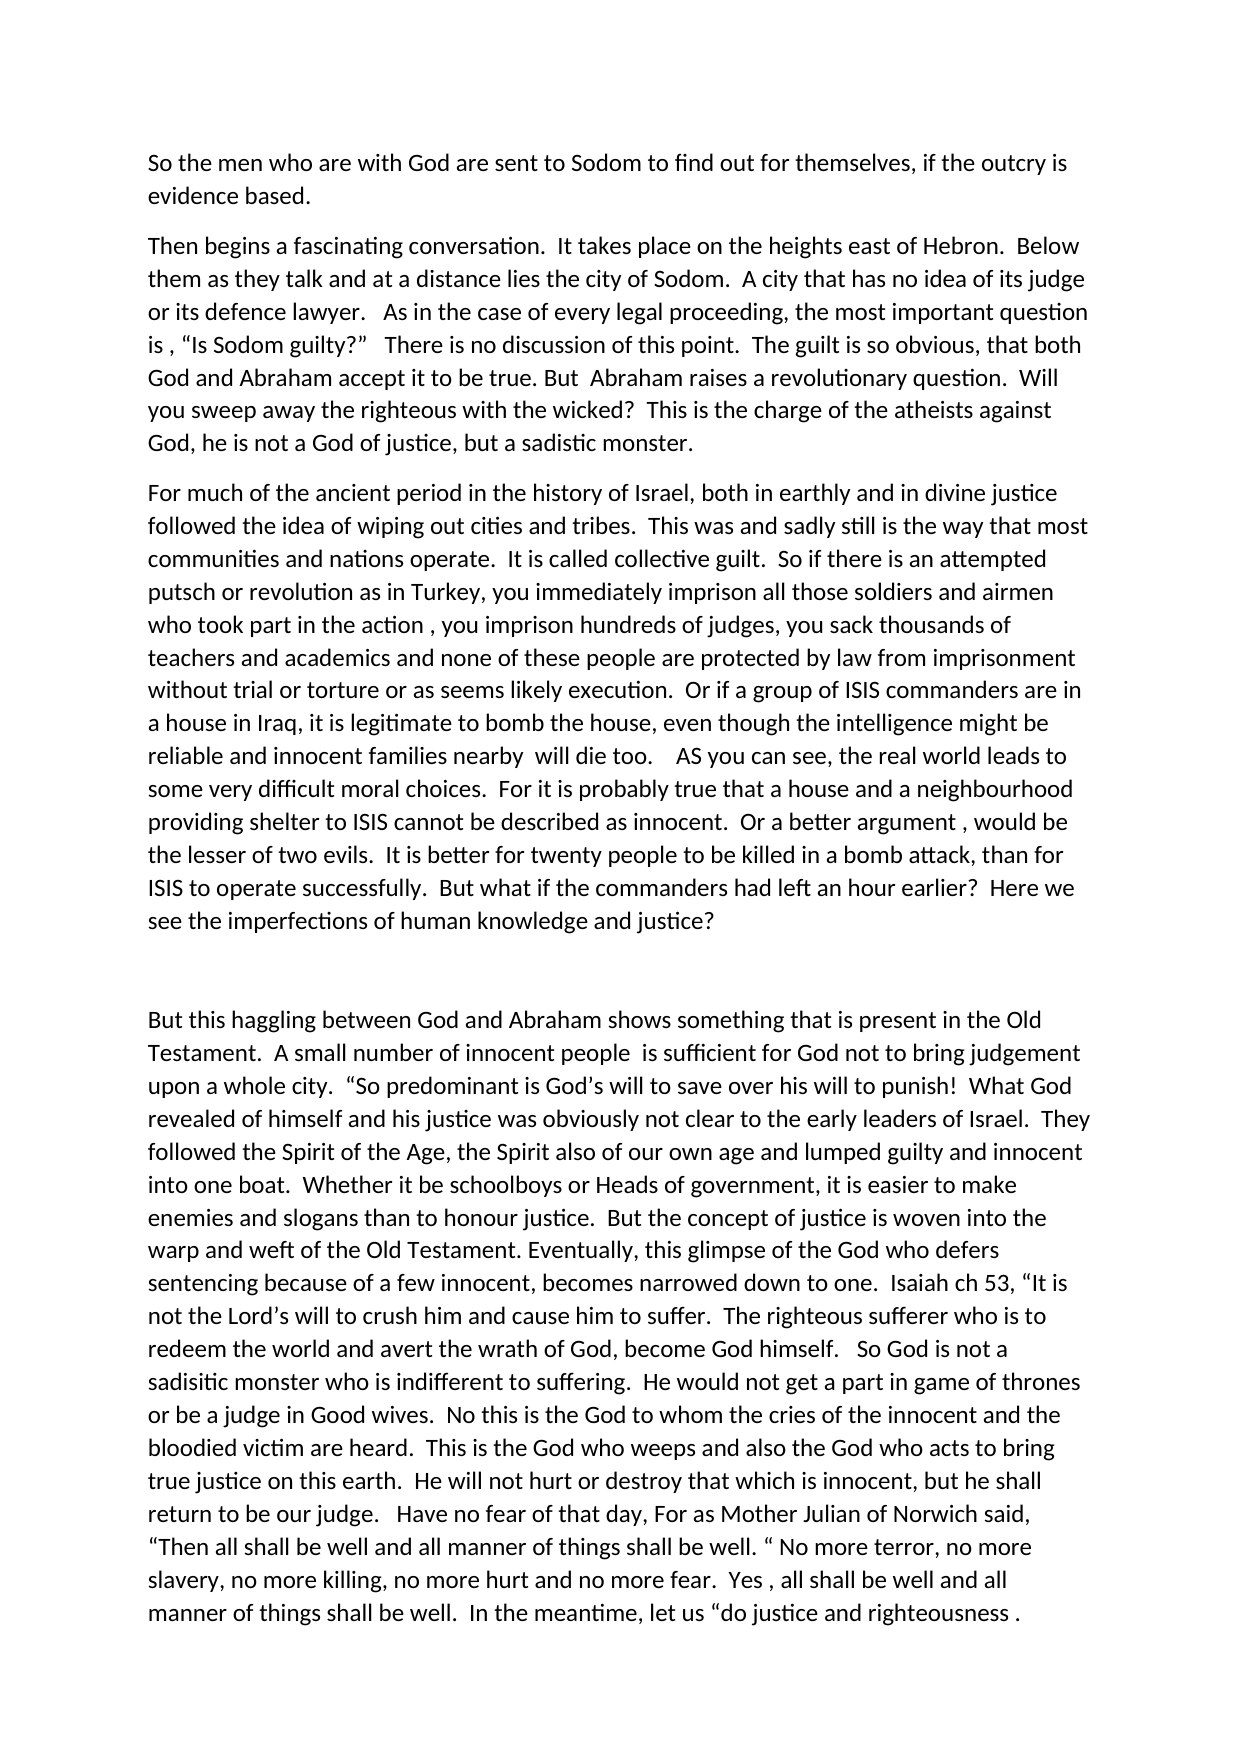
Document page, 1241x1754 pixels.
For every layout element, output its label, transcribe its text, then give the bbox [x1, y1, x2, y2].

text For much of the ancient period in the history of Israel, both in earthly and in divine justice followed the idea of wiping out cities and tribes. This was and sadly still is the way that most communities and nations operate. It is called collective guilt. So if there is an attempted putsch or revolution as in Turkey, you immediately imprison all those soldiers and airmen who took part in the action , you imprison hundreds of judges, you sack thousands of teachers and academics and none of these people are protected by law from imprisonment without trial or torture or as seems likely execution. Or if a group of ISIS commanders are in a house in Iraq, it is legitimate to bomb the house, even though the intelligence might be reliable and innocent families nearby will die too. AS you can see, the real world leads to some very difficult moral choices. For it is probably true that a house and a neighbourhood providing shelter to ISIS cannot be described as innocent. Or a better argument , would be the lesser of two evils. It is better for twenty people to be killed in a bomb attack, than for ISIS to operate successfully. But what if the commanders had left an hour earlier? Here we see the imperfections of human knowledge and justice? [148, 477, 1093, 936]
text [148, 1004, 1093, 1627]
text Then begins a fascinating conversation. It takes place on the heights east of Hebron. Below them as they talk and at a distance lies the city of Sodom. A city that has no idea of its judge or its defence lawyer. As in the case of every legal proceeding, the most important question is , “Is Sodom guilty?” There is no discussion of this point. The guilt is so obvious, that both God and Abraham accept it to be true. But Abraham raises a revolutionary question. Will you sweep away the righteous with the wicked? This is the charge of the atheists against God, he is not a God of justice, but a sadistic monster. [148, 230, 1093, 458]
text So the men who are with God are sent to Sodom to find out for themselves, if the outcry is evidence based. [148, 148, 1093, 211]
